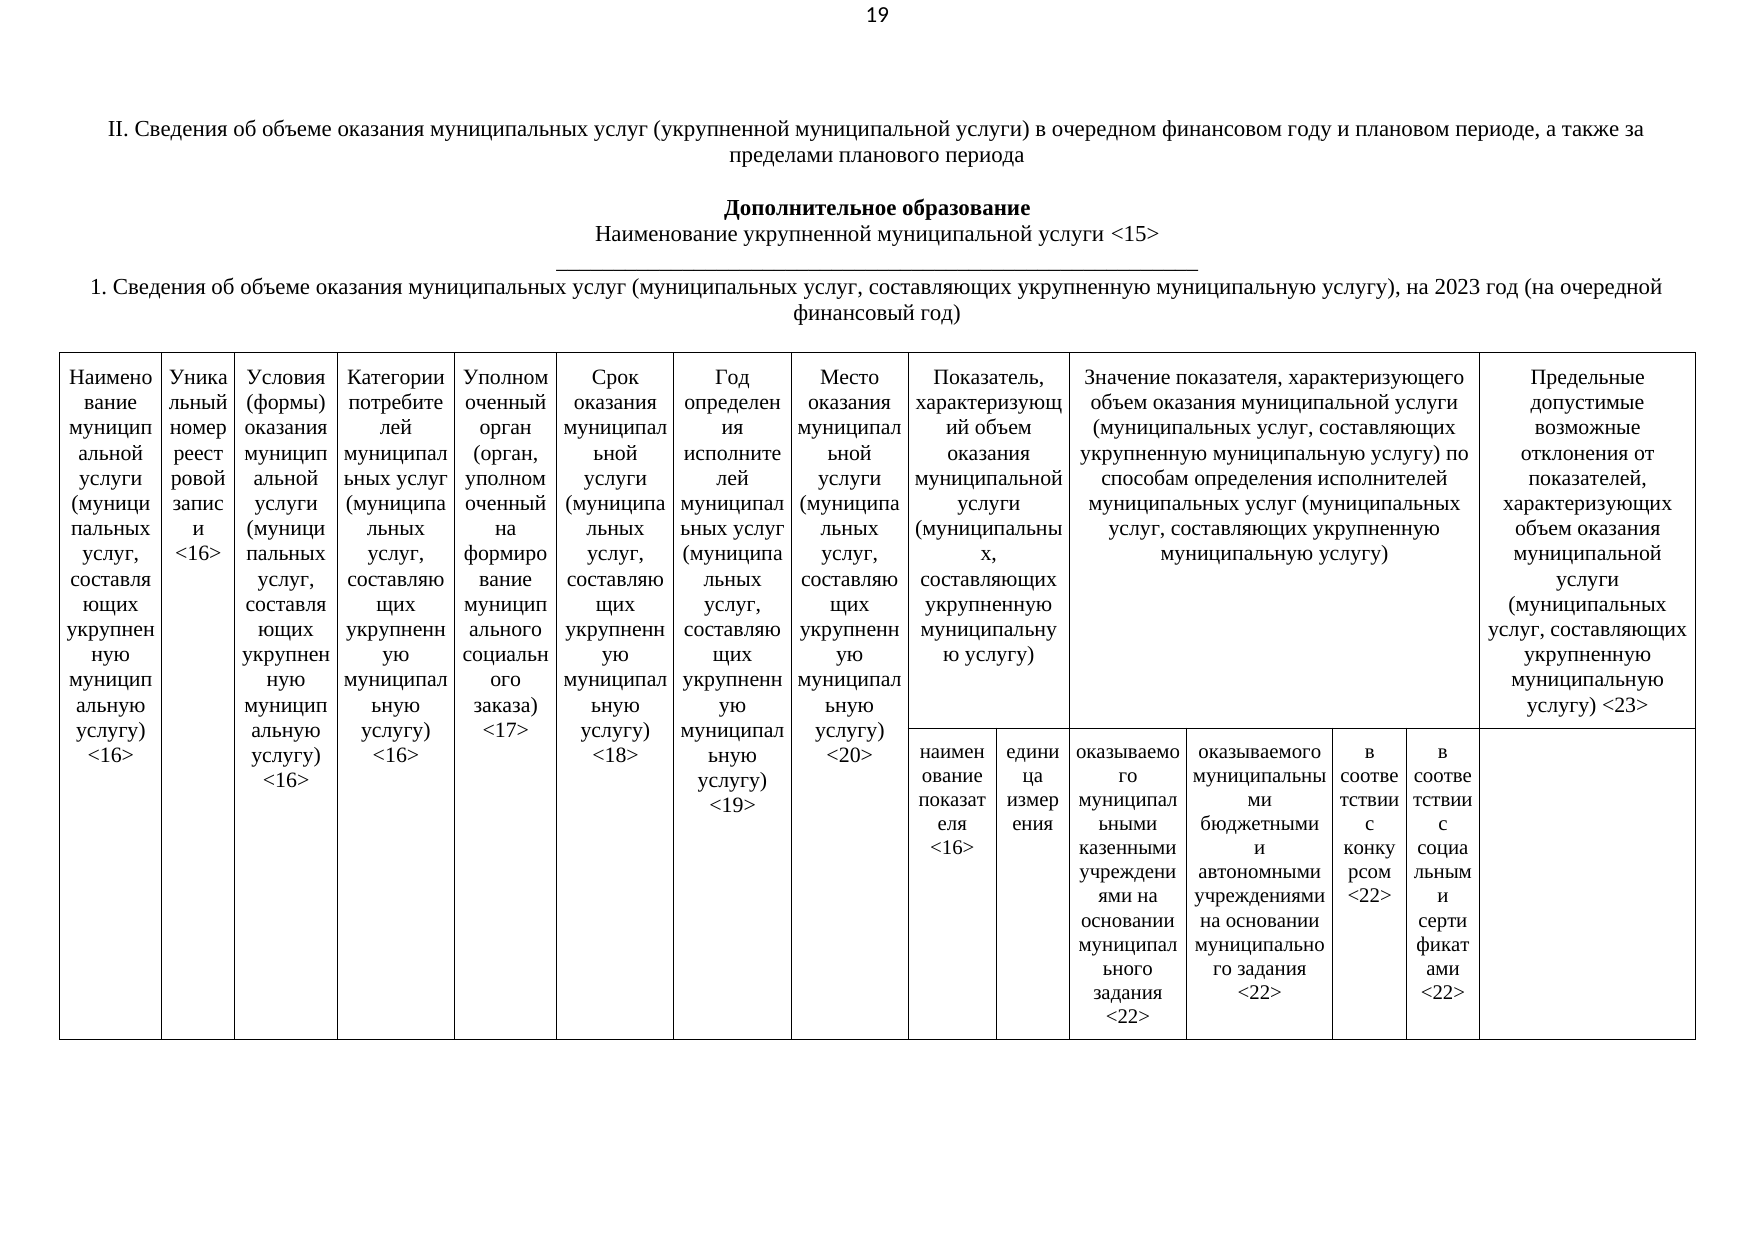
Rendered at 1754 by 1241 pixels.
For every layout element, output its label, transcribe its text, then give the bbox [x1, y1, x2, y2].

table_header Год определения исполнителей муниципальных услуг (муниципальных услуг, составляющих укрупненную муниципальную услугу) <19> [674, 353, 791, 1038]
table_header Срок оказания муниципальной услуги (муниципальных услуг, составляющих укрупненную муниципальную услугу) <18> [557, 353, 673, 1038]
table_header Уникальный номер реестровой записи <16> [162, 353, 234, 1038]
table_cell единица измерения [997, 729, 1069, 1038]
table_cell [1480, 729, 1695, 1038]
table_cell 1. Сведения об объеме оказания муниципальных услуг (муниципальных услуг, составляющих укрупненную муниципальную услугу), на 2023 год (на очередной финансовый год) [59, 273, 1695, 326]
table_cell оказываемого муниципальными казенными учреждениями на основании муниципального задания <22> [1070, 729, 1186, 1038]
table_cell наименование показателя <16> [909, 729, 996, 1038]
table_header Условия (формы) оказания муниципальной услуги (муниципальных услуг, составляющих укрупненную муниципальную услугу) <16> [235, 353, 337, 1038]
table_header Предельные допустимые возможные отклонения от показателей, характеризующих объем оказания муниципальной услуги (муниципальных услуг, составляющих укрупненную муниципальную услугу) <23> [1480, 353, 1695, 727]
table_header Уполномоченный орган (орган, уполномоченный на формирование муниципального социального заказа) <17> [455, 353, 556, 1038]
table_header II. Сведения об объеме оказания муниципальных услуг (укрупненной муниципальной услуги) в очередном финансовом году и плановом периоде, а также за пределами планового периода [59, 115, 1695, 168]
table_cell оказываемого муниципальными бюджетными и автономными учреждениями на основании муниципального задания <22> [1187, 729, 1332, 1038]
table_cell в соответствии с конкурсом <22> [1333, 729, 1406, 1038]
table_header Место оказания муниципальной услуги (муниципальных услуг, составляющих укрупненную муниципальную услугу) <20> [792, 353, 908, 1038]
table_header Показатель, характеризующий объем оказания муниципальной услуги (муниципальных, составляющих укрупненную муниципальную услугу) [909, 353, 1069, 727]
table_cell в соответствии с социальными сертификатами <22> [1407, 729, 1479, 1038]
table_header Наименование муниципальной услуги (муниципальных услуг, составляющих укрупненную муниципальную услугу) <16> [60, 353, 161, 1038]
table_cell Дополнительное образование Наименование укрупненной муниципальной услуги <15> ________________________________________________________ [59, 168, 1695, 273]
table_header Категории потребителей муниципальных услуг (муниципальных услуг, составляющих укрупненную муниципальную услугу) <16> [338, 353, 454, 1038]
table_header Значение показателя, характеризующего объем оказания муниципальной услуги (муниципальных услуг, составляющих укрупненную муниципальную услугу) по способам определения исполнителей муниципальных услуг (муниципальных услуг, составляющих укрупненную муниципальную услугу) [1070, 353, 1479, 727]
